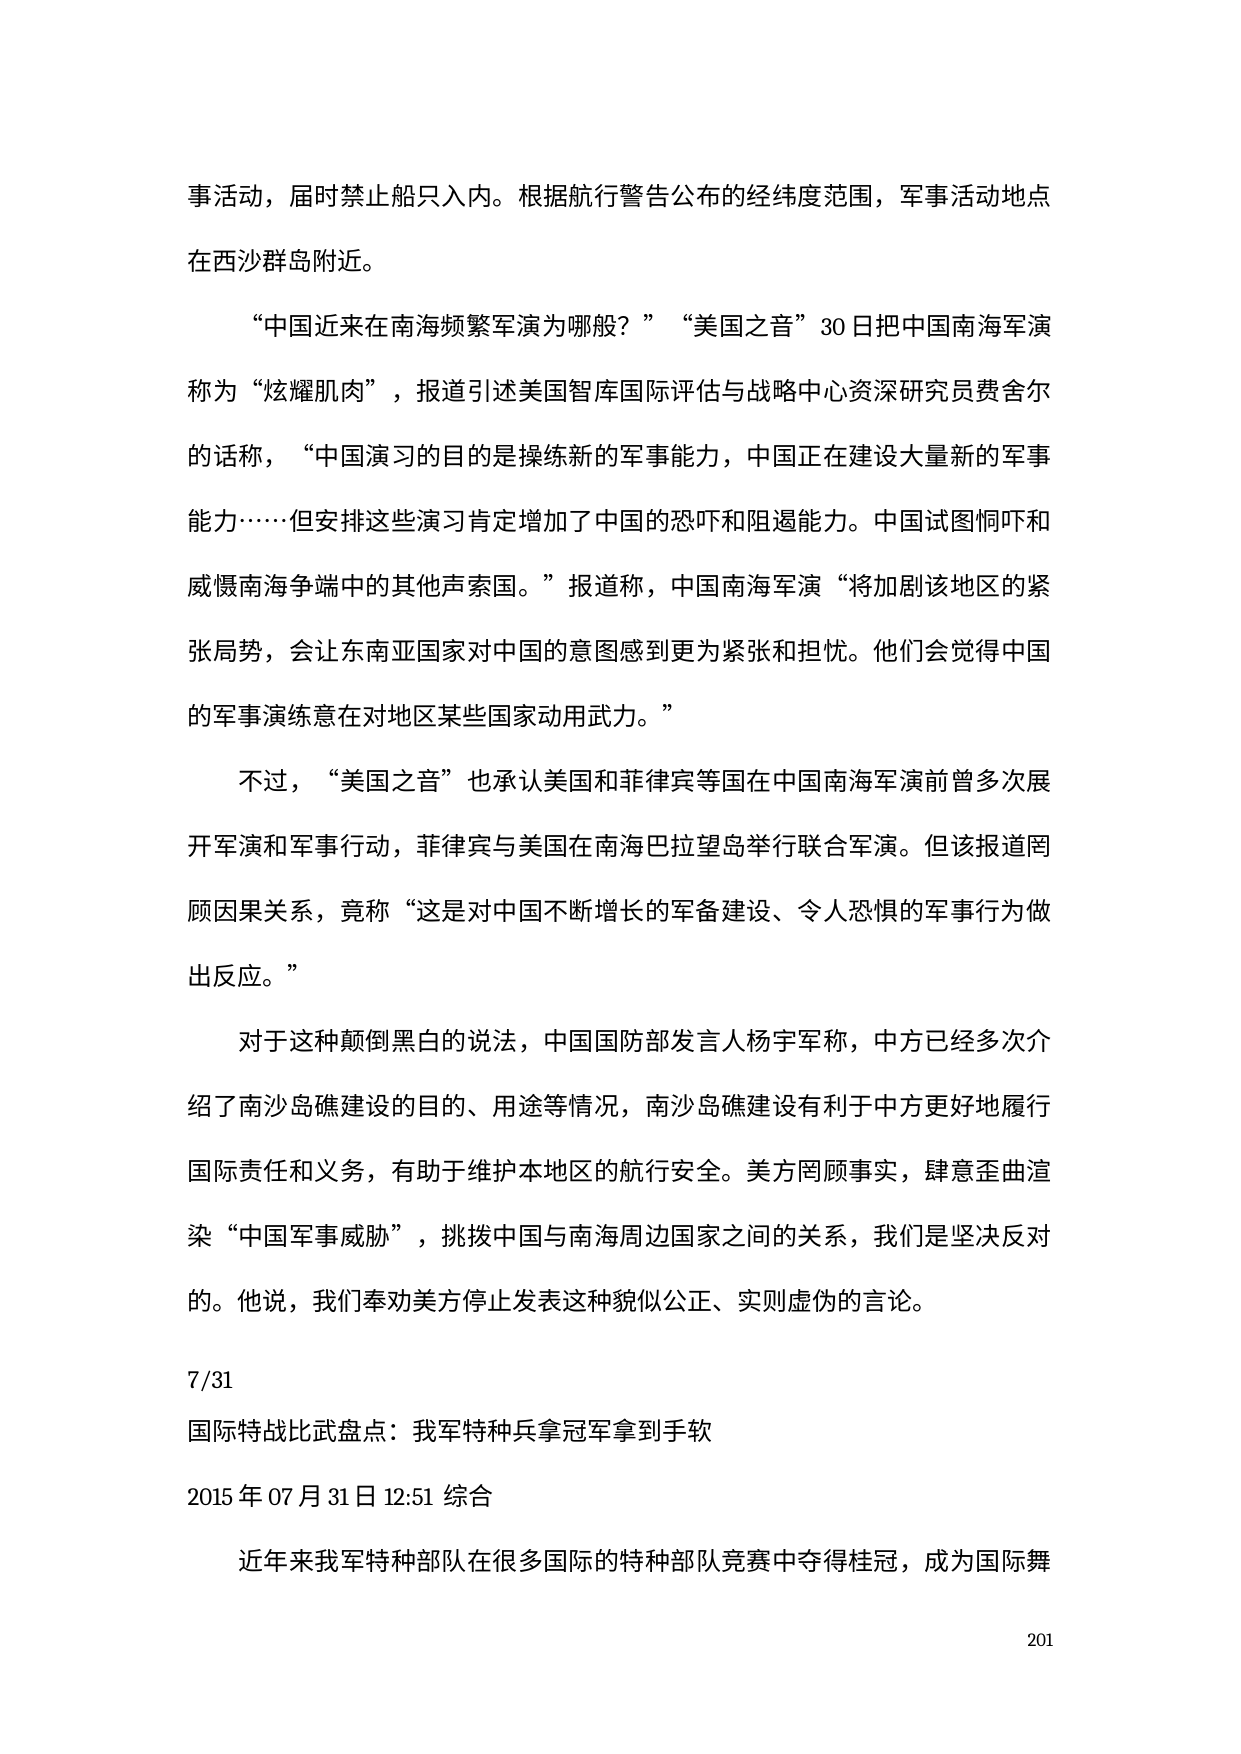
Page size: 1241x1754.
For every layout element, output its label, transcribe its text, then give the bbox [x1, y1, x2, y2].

text 7/31 [187, 1364, 1053, 1397]
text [187, 1527, 1053, 1592]
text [187, 162, 1053, 292]
text 国际特战比武盘点：我军特种兵拿冠军拿到手软 [187, 1397, 1053, 1462]
text 对于这种颠倒黑白的说法，中国国防部发言人杨宇军称，中方已经多次介绍了南沙岛礁建设的目的、用途等情况，南沙岛礁建设有利于中方更好地履行国际责任和义务，有助于维护本地区的航行安全。美方罔顾事实，肆意歪曲渲染“中国军事威胁”，挑拨中国与南海周边国家之间的关系，我们是坚决反对的。他说，我们奉劝美方停止发表这种貌似公正、实则虚伪的言论。 [187, 1007, 1053, 1332]
text 2015年07月31日 12:51 综合 [187, 1462, 1053, 1527]
text “中国近来在南海频繁军演为哪般？”“美国之音”30日把中国南海军演称为“炫耀肌肉”，报道引述美国智库国际评估与战略中心资深研究员费舍尔的话称，“中国演习的目的是操练新的军事能力，中国正在建设大量新的军事能力……但安排这些演习肯定增加了中国的恐吓和阻遏能力。中国试图恫吓和威慑南海争端中的其他声索国。”报道称，中国南海军演“将加剧该地区的紧张局势，会让东南亚国家对中国的意图感到更为紧张和担忧。他们会觉得中国的军事演练意在对地区某些国家动用武力。” [187, 292, 1053, 747]
text 不过，“美国之音”也承认美国和菲律宾等国在中国南海军演前曾多次展开军演和军事行动，菲律宾与美国在南海巴拉望岛举行联合军演。但该报道罔顾因果关系，竟称“这是对中国不断增长的军备建设、令人恐惧的军事行为做出反应。” [187, 747, 1053, 1007]
